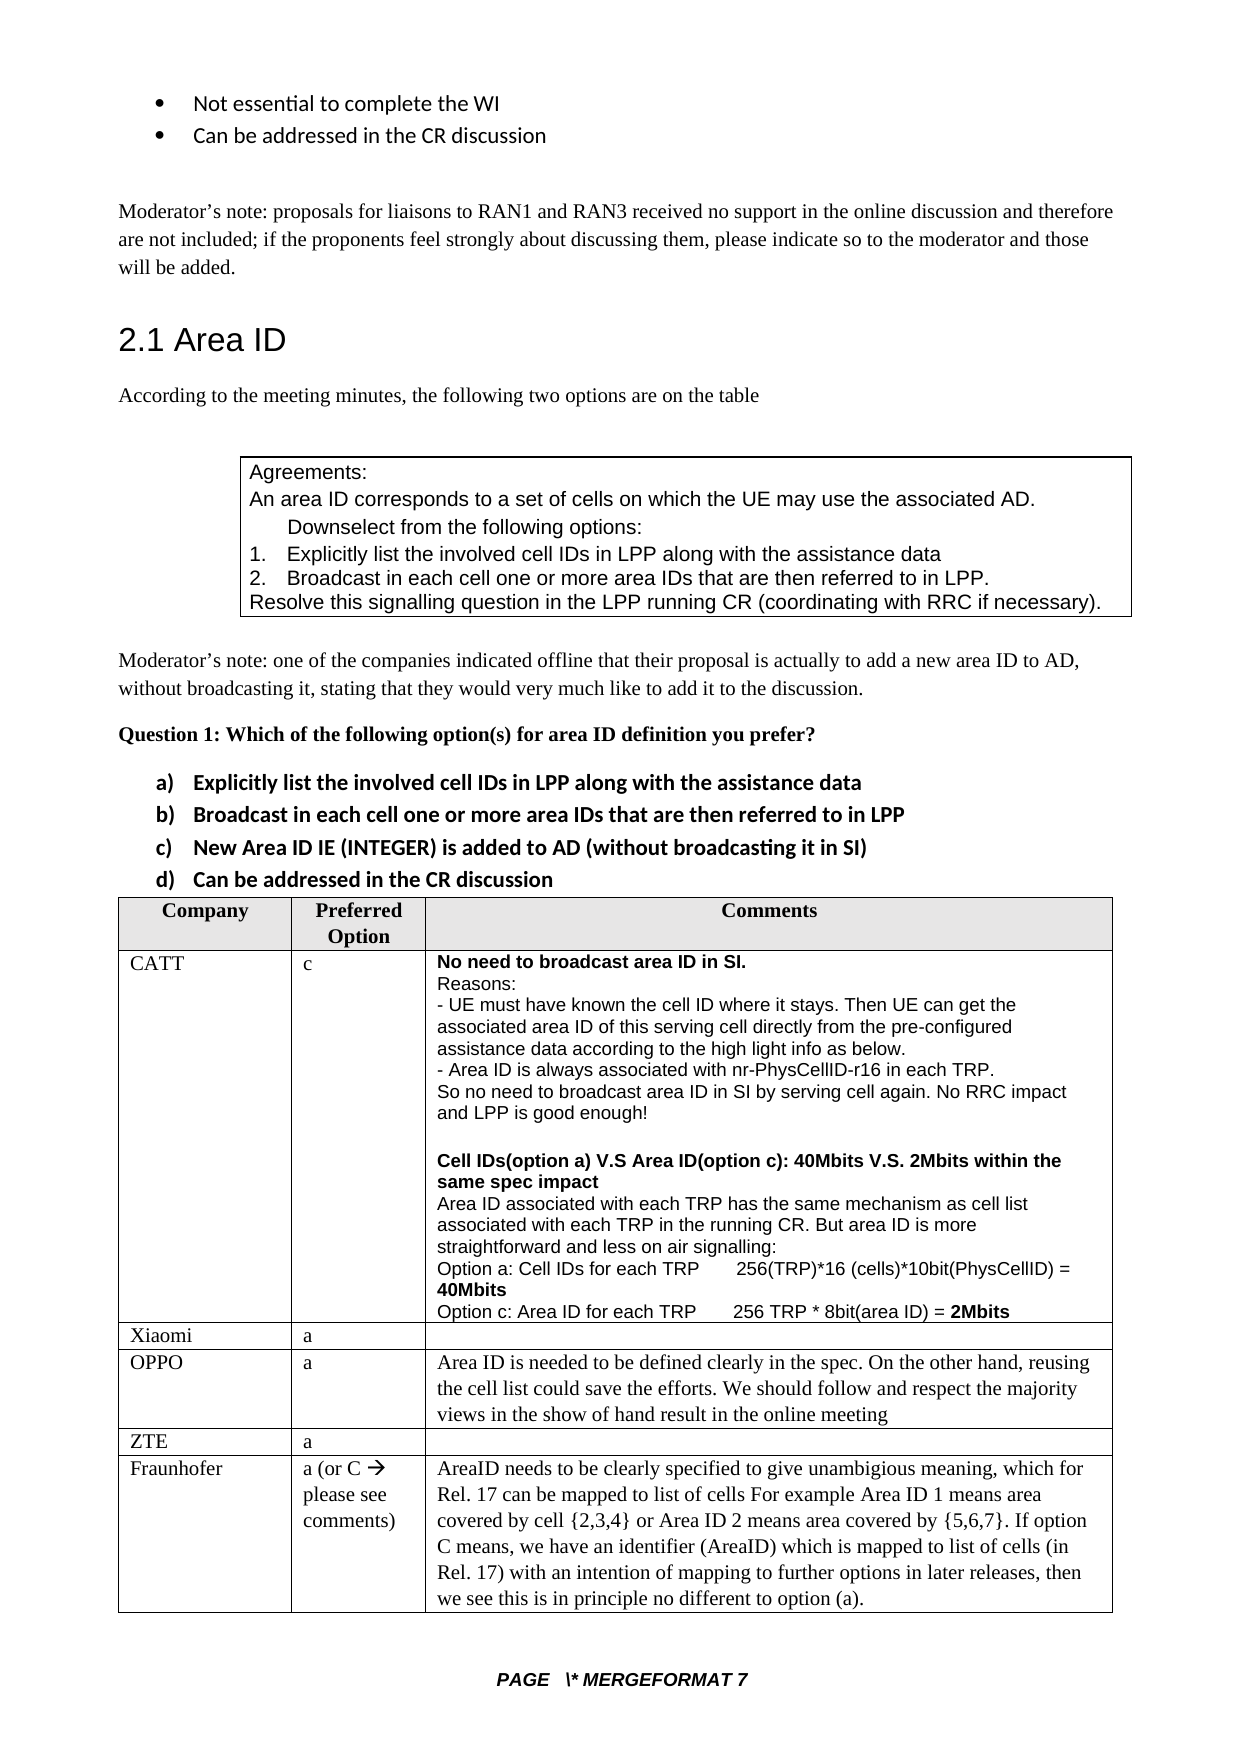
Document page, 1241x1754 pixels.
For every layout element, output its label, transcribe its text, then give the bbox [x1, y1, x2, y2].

list New Area ID IE (INTEGER) is added to AD (without broadcasting it in SI) [156, 833, 1122, 861]
text An area ID corresponds to a set of cells on which the UE may use the associated AD. Downselect from the following options: [241, 484, 1131, 538]
list Can be addressed in the CR discussion [156, 121, 1122, 149]
list Explicitly list the involved cell IDs in LPP along with the assistance data [241, 539, 1131, 563]
table_cell Fraunhofer [119, 1456, 291, 1612]
text Moderator’s note: one of the companies indicated offline that their proposal is actually to add a new area ID to AD, without broadcasting it, stating that they would very much like to add it to the discussion. [118, 648, 1122, 700]
table_cell No need to broadcast area ID in SI. Reasons: - UE must have known the cell ID where it stays. Then UE can get the associated area ID of this serving cell directly from the pre-configured assistance data according to the high light info as below. - Area ID is always associated with nr-PhysCellID-r16 in each TRP. So no need to broadcast area ID in SI by serving cell again. No RRC impact and LPP is good enough! Cell IDs(option a) V.S Area ID(option c): 40Mbits V.S. 2Mbits within the same spec impact Area ID associated with each TRP has the same mechanism as cell list associated with each TRP in the running CR. But area ID is more straightforward and less on air signalling: Option a: Cell IDs for each TRP 256(TRP)*16 (cells)*10bit(PhysCellID) = 40Mbits Option c: Area ID for each TRP 256 TRP * 8bit(area ID) = 2Mbits [426, 951, 1112, 1322]
table_cell CATT [119, 951, 291, 1322]
list Not essential to complete the WI [156, 89, 1122, 117]
table_cell OPPO [119, 1350, 291, 1428]
text According to the meeting minutes, the following two options are on the table [118, 383, 1122, 407]
table_header Comments [426, 898, 1112, 950]
table_header Preferred Option [292, 898, 425, 950]
table_cell a (or C please see comments) [292, 1456, 425, 1612]
list Broadcast in each cell one or more area IDs that are then referred to in LPP [156, 801, 1122, 829]
text Moderator’s note: proposals for liaisons to RAN1 and RAN3 received no support in the online discussion and therefore are not included; if the proponents feel strongly about discussing them, please indicate so to the moderator and those will be added. [118, 199, 1122, 279]
table_header Company [119, 898, 291, 950]
list Can be addressed in the CR discussion [156, 865, 1122, 893]
table_cell c [292, 951, 425, 1322]
text Resolve this signalling question in the LPP running CR (coordinating with RRC if necessary). [241, 587, 1131, 616]
table_cell [426, 1323, 1112, 1349]
table_cell a [292, 1429, 425, 1455]
text Agreements: [241, 458, 1131, 483]
table_cell [426, 1429, 1112, 1455]
table_cell Area ID is needed to be defined clearly in the spec. On the other hand, reusing the cell list could save the efforts. We should follow and respect the majority views in the show of hand result in the online meeting [426, 1350, 1112, 1428]
list Broadcast in each cell one or more area IDs that are then referred to in LPP. [241, 563, 1131, 587]
table_cell a [292, 1350, 425, 1428]
list Explicitly list the involved cell IDs in LPP along with the assistance data [156, 768, 1122, 796]
text Question 1: Which of the following option(s) for area ID definition you prefer? [118, 722, 1122, 746]
table_cell ZTE [119, 1429, 291, 1455]
table_cell Xiaomi [119, 1323, 291, 1349]
table_cell AreaID needs to be clearly specified to give unambigious meaning, which for Rel. 17 can be mapped to list of cells For example Area ID 1 means area covered by cell {2,3,4} or Area ID 2 means area covered by {5,6,7}. If option C means, we have an identifier (AreaID) which is mapped to list of cells (in Rel. 17) with an intention of mapping to further options in later releases, then we see this is in principle no different to option (a). [426, 1456, 1112, 1612]
table_cell a [292, 1323, 425, 1349]
subtitle 2.1 Area ID [118, 320, 1122, 358]
